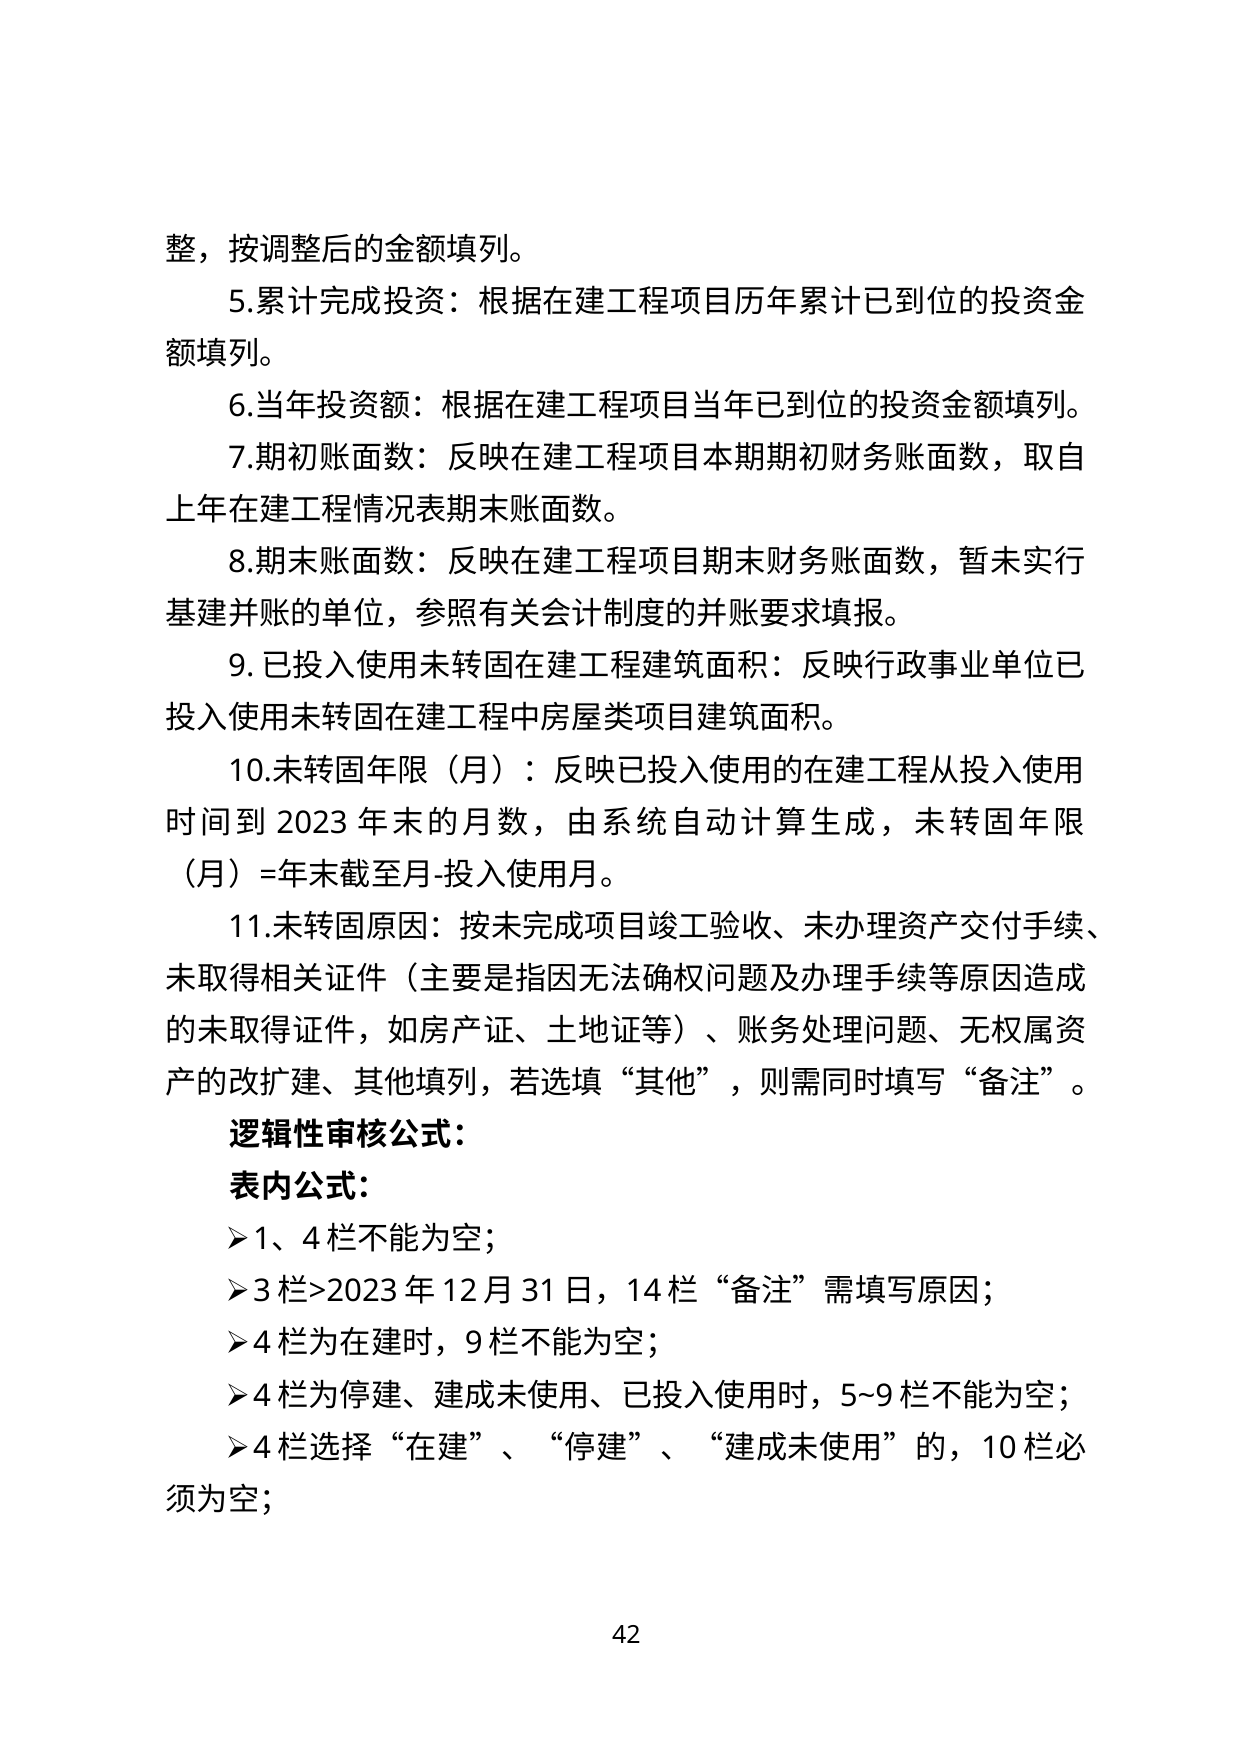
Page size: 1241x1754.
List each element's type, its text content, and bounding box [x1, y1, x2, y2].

text 逻辑性审核公式： [165, 1104, 1087, 1156]
text 5.累计完成投资：根据在建工程项目历年累计已到位的投资金额填列。 [165, 271, 1087, 375]
text 9. 已投入使用未转固在建工程建筑面积：反映行政事业单位已投入使用未转固在建工程中房屋类项目建筑面积。 [165, 635, 1087, 739]
list 4栏为在建时，9栏不能为空； [165, 1312, 1087, 1364]
text 10.未转固年限（月）：反映已投入使用的在建工程从投入使用时间到2023年末的月数，由系统自动计算生成，未转固年限（月）=年末截至月-投入使用月。 [165, 739, 1087, 896]
text 11.未转固原因：按未完成项目竣工验收、未办理资产交付手续、未取得相关证件（主要是指因无法确权问题及办理手续等原因造成的未取得证件，如房产证、土地证等）、账务处理问题、无权属资产的改扩建、其他填列，若选填“其他”，则需同时填写“备注”。 [165, 896, 1087, 1104]
text 8.期末账面数：反映在建工程项目期末财务账面数，暂未实行基建并账的单位，参照有关会计制度的并账要求填报。 [165, 531, 1087, 635]
list 1、4栏不能为空； [165, 1208, 1087, 1260]
text 表内公式： [165, 1156, 1087, 1208]
list 4栏选择“在建”、“停建”、“建成未使用”的，10栏必须为空； [165, 1416, 1087, 1521]
list 4栏为停建、建成未使用、已投入使用时，5~9栏不能为空； [165, 1364, 1087, 1416]
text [165, 218, 1087, 271]
text 7.期初账面数：反映在建工程项目本期期初财务账面数，取自上年在建工程情况表期末账面数。 [165, 427, 1087, 531]
text 6.当年投资额：根据在建工程项目当年已到位的投资金额填列。 [165, 375, 1087, 427]
list 3栏>2023年12月31日，14栏“备注”需填写原因； [165, 1260, 1087, 1312]
